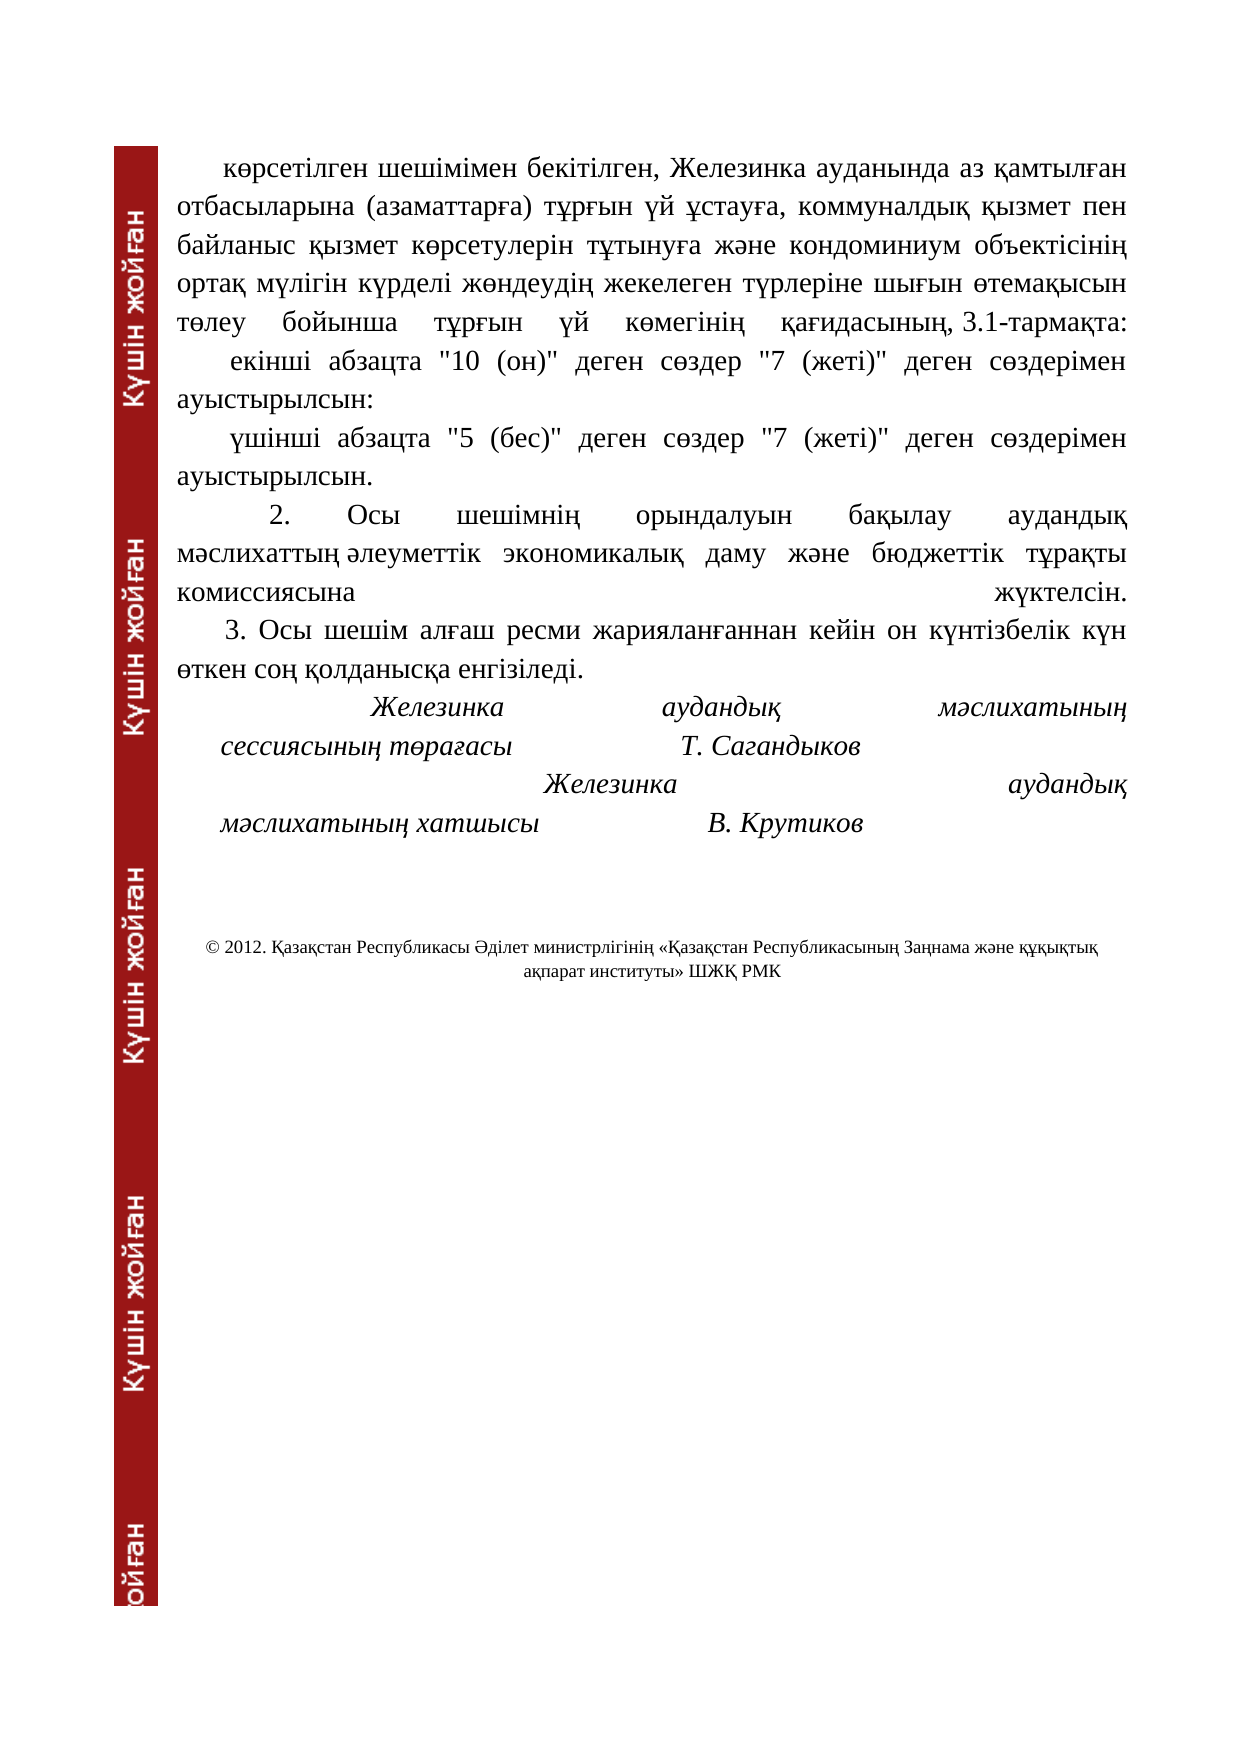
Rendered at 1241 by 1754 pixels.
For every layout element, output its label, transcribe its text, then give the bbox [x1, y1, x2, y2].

text © 2012. Қазақстан Республикасы Әділет министрлігінің «Қазақстан Республикасының Заңнама және құқықтық ақпарат институты» ШЖҚ РМК [112, 936, 1128, 982]
picture [114, 839, 158, 936]
text Железинка аудандық мәслихатының сессиясының төрағасы Т. Сагандыков [112, 689, 1128, 762]
text Железинка аудандық мәслихатының хатшысы В. Крутиков [112, 767, 1128, 839]
picture [114, 982, 158, 1606]
picture [114, 146, 158, 150]
picture [114, 762, 158, 767]
picture [114, 684, 158, 689]
